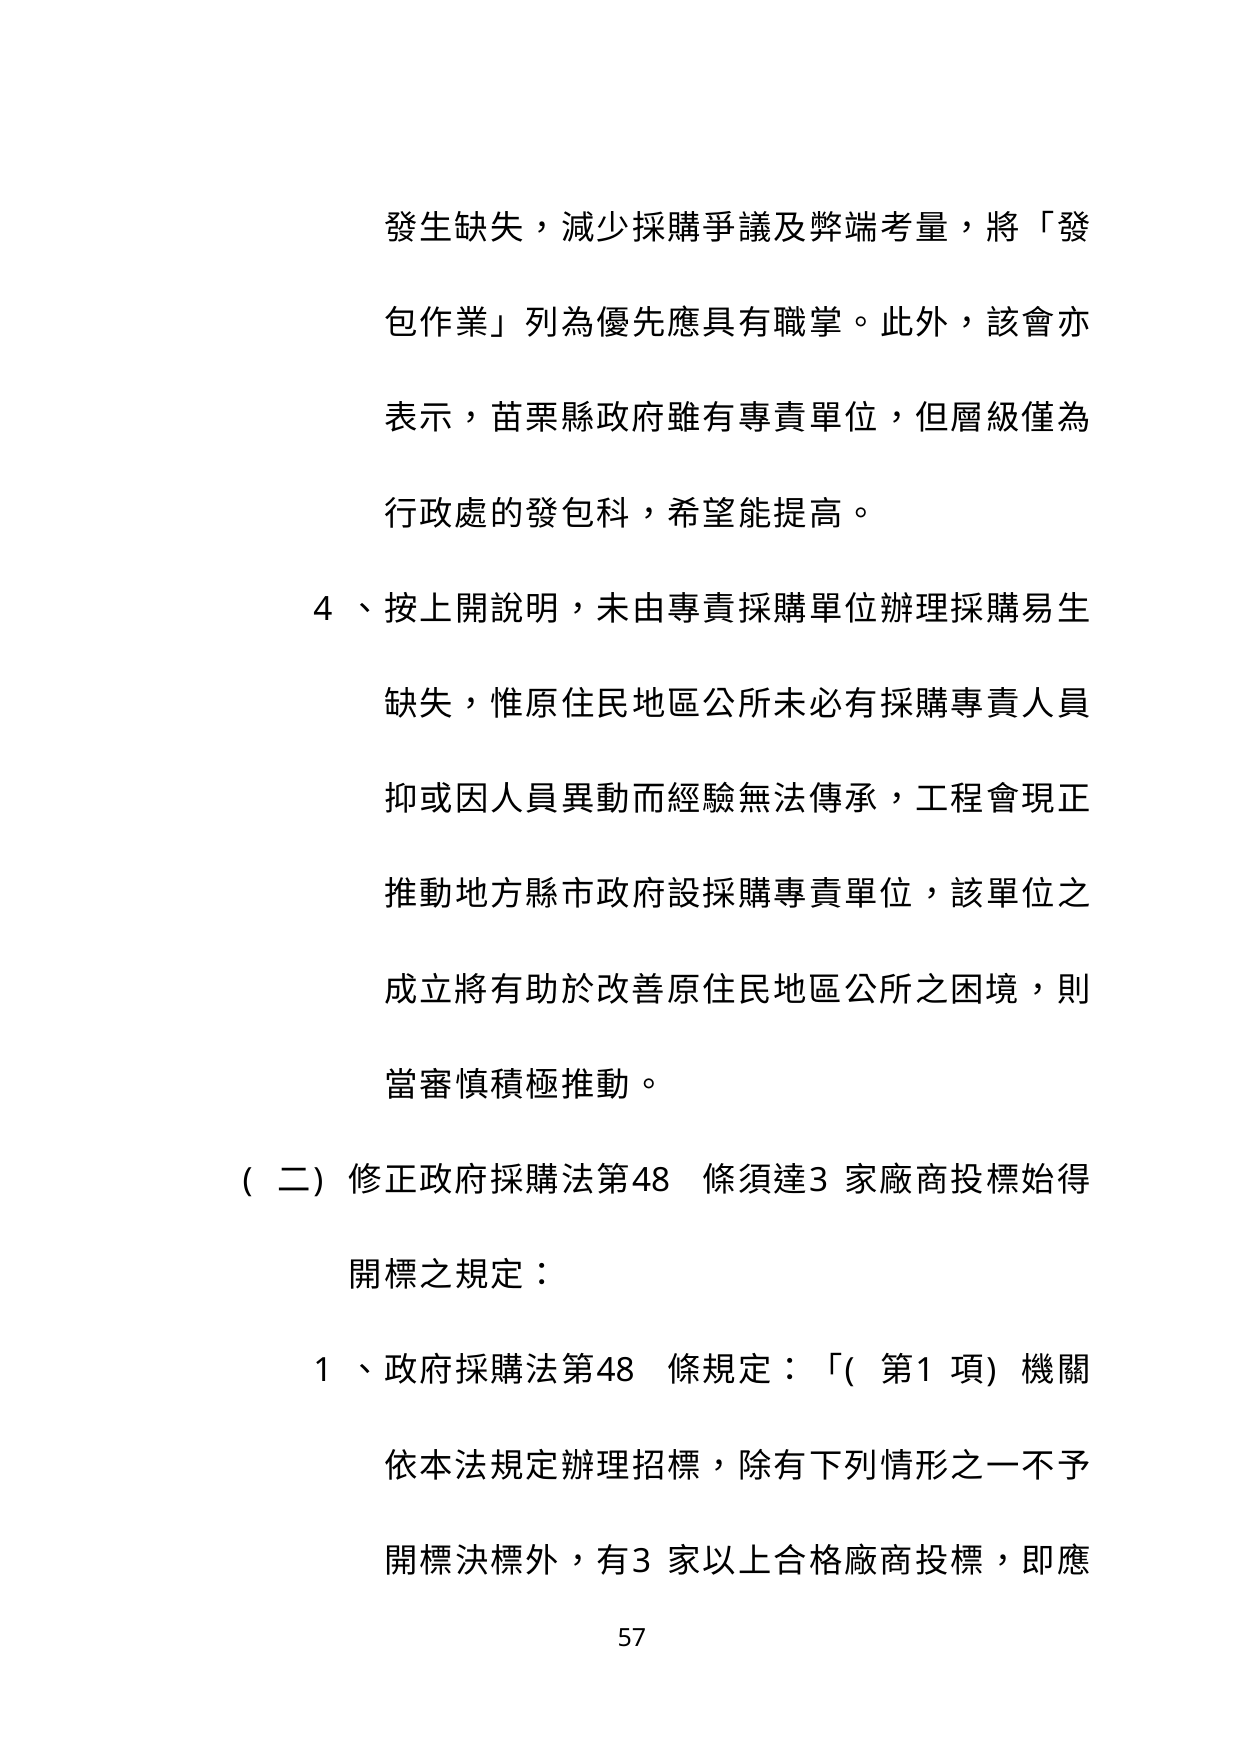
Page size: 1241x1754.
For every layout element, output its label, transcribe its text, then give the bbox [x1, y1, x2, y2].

subtitle 修正政府採購法第48條須達3家廠商投標始得開標之規定： [242, 1129, 1092, 1320]
subtitle 按上開說明，未由專責採購單位辦理採購易生缺失，惟原住民地區公所未必有採購專責人員，抑或因人員異動而經驗無法傳承，工程會現正推動地方縣市政府設採購專責單位，該單位之成立將有助於改善原住民地區公所之困境，則當審慎積極推動。 [296, 558, 1092, 1129]
